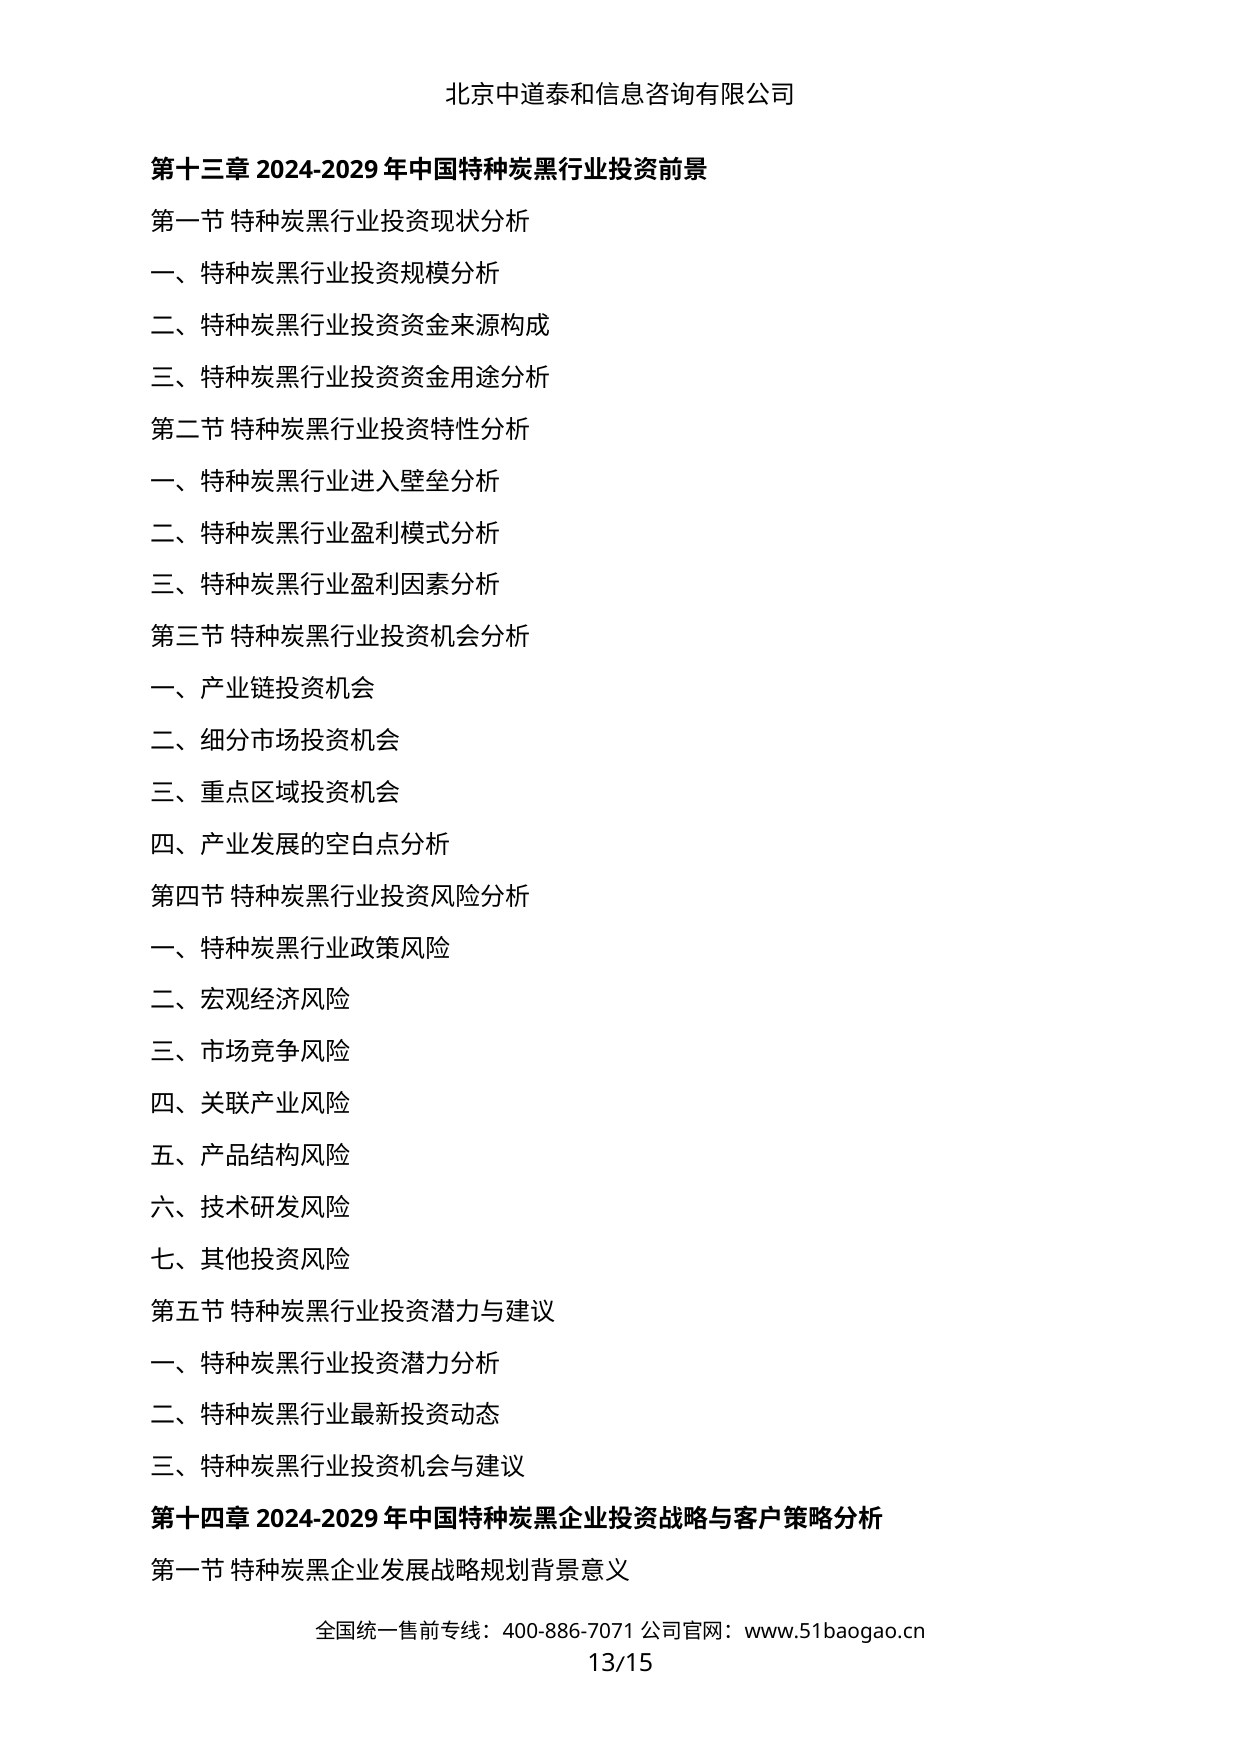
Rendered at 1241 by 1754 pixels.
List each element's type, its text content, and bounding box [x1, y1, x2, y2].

text 第十四章 2024-2029年中国特种炭黑企业投资战略与客户策略分析 [150, 1499, 1090, 1535]
text 二、细分市场投资机会 [150, 721, 1090, 757]
text 五、产品结构风险 [150, 1136, 1090, 1172]
text 四、产业发展的空白点分析 [150, 824, 1090, 861]
text 第五节 特种炭黑行业投资潜力与建议 [150, 1291, 1090, 1327]
text 第十三章 2024-2029年中国特种炭黑行业投资前景 [150, 150, 1090, 186]
text 第三节 特种炭黑行业投资机会分析 [150, 617, 1090, 653]
text 二、特种炭黑行业投资资金来源构成 [150, 306, 1090, 342]
text 二、特种炭黑行业最新投资动态 [150, 1395, 1090, 1431]
text 一、特种炭黑行业政策风险 [150, 928, 1090, 964]
text 一、特种炭黑行业投资规模分析 [150, 254, 1090, 290]
text 二、特种炭黑行业盈利模式分析 [150, 513, 1090, 549]
text 三、特种炭黑行业投资资金用途分析 [150, 357, 1090, 394]
text 七、其他投资风险 [150, 1239, 1090, 1276]
text 第一节 特种炭黑行业投资现状分析 [150, 202, 1090, 238]
text 三、特种炭黑行业盈利因素分析 [150, 565, 1090, 601]
text 第四节 特种炭黑行业投资风险分析 [150, 876, 1090, 912]
text 三、市场竞争风险 [150, 1032, 1090, 1068]
text 三、重点区域投资机会 [150, 772, 1090, 809]
text 六、技术研发风险 [150, 1187, 1090, 1224]
text 第二节 特种炭黑行业投资特性分析 [150, 409, 1090, 446]
text 一、特种炭黑行业投资潜力分析 [150, 1343, 1090, 1379]
text 三、特种炭黑行业投资机会与建议 [150, 1447, 1090, 1483]
text 二、宏观经济风险 [150, 980, 1090, 1016]
text 第一节 特种炭黑企业发展战略规划背景意义 [150, 1551, 1090, 1587]
text 四、关联产业风险 [150, 1084, 1090, 1120]
text 一、产业链投资机会 [150, 669, 1090, 705]
text 一、特种炭黑行业进入壁垒分析 [150, 461, 1090, 497]
